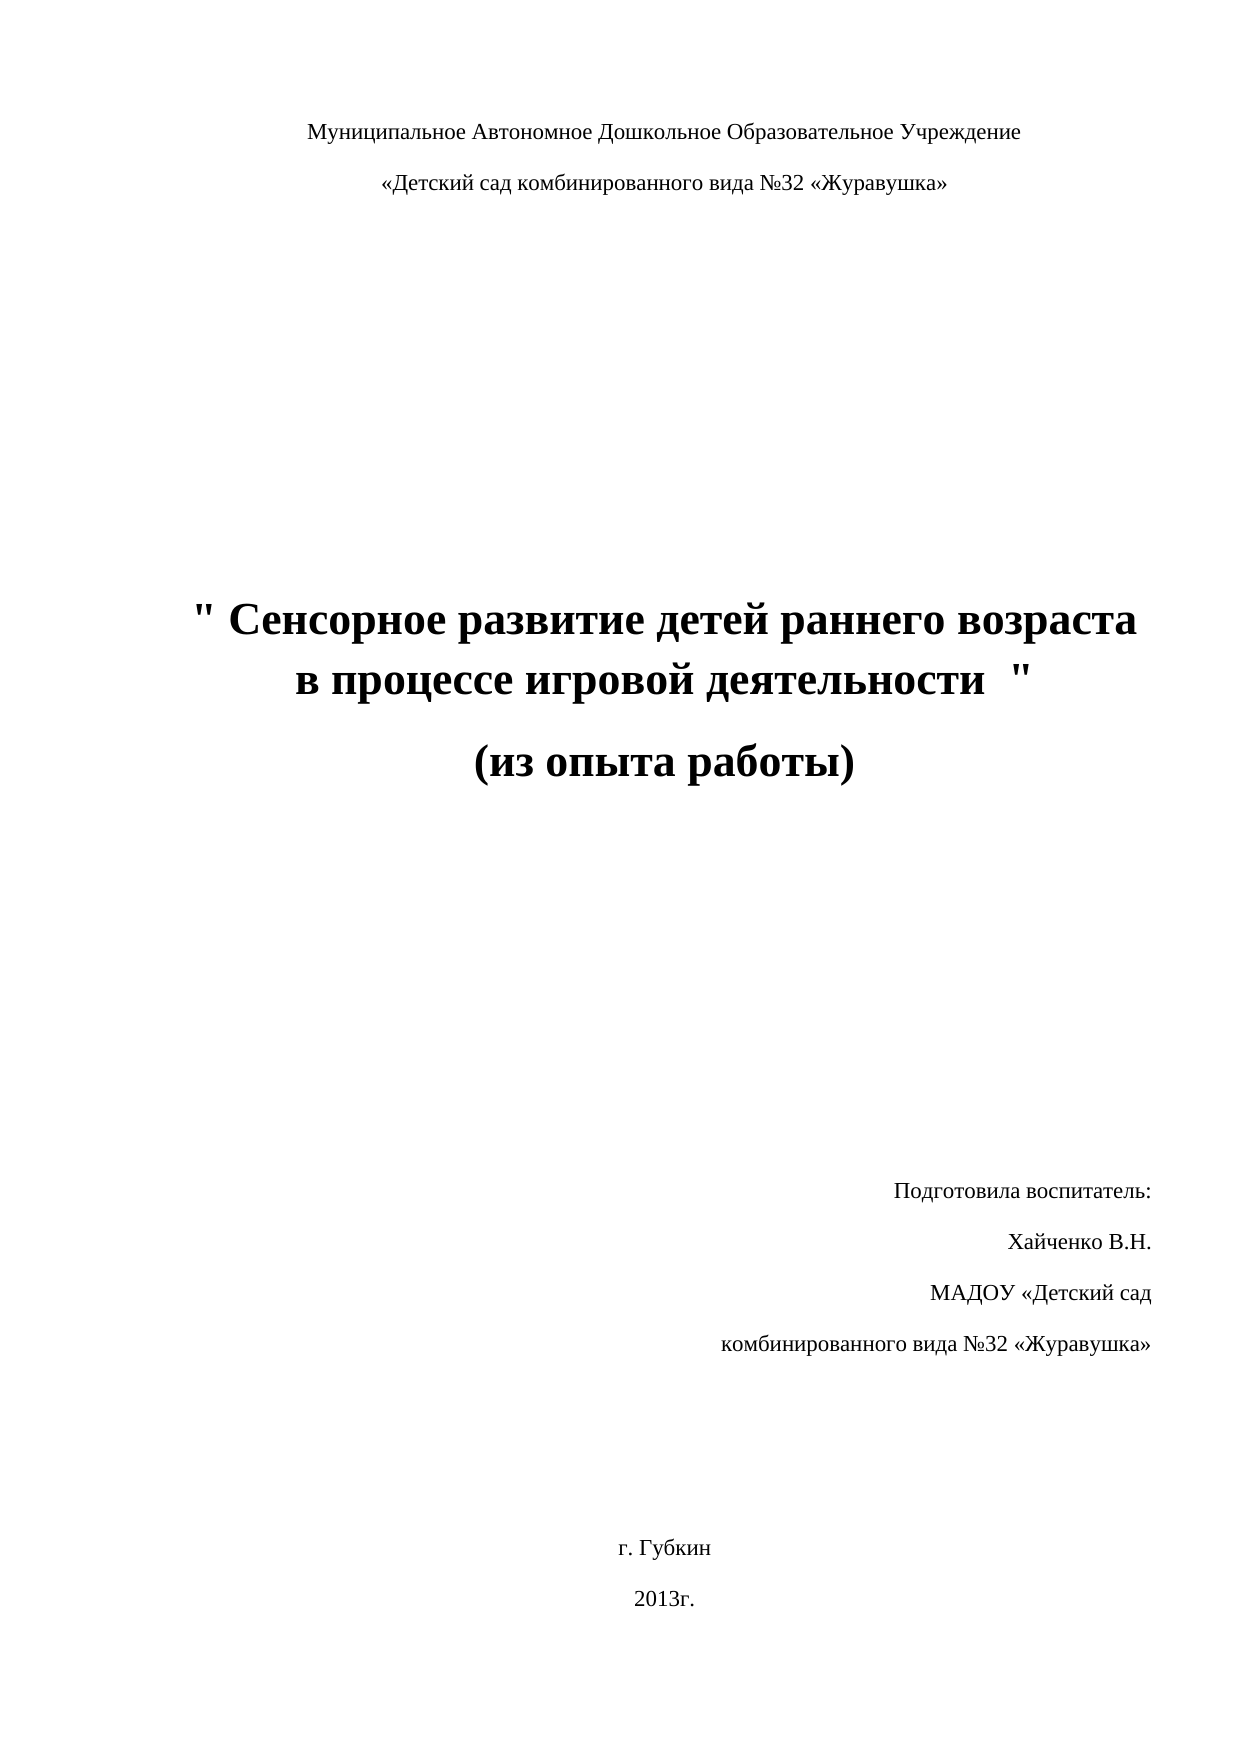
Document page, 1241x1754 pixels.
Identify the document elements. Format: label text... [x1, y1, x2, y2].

text «Детский сад комбинированного вида №32 «Журавушка» [177, 169, 1152, 196]
text Муниципальное Автономное Дошкольное Образовательное Учреждение [177, 118, 1152, 144]
text г. Губкин [177, 1534, 1152, 1560]
text Подготовила воспитатель: [177, 1177, 1152, 1203]
text комбинированного вида №32 «Журавушка» [177, 1330, 1152, 1356]
text Хайченко В.Н. [177, 1228, 1152, 1254]
text " Сенсорное развитие детей раннего возраста в процессе игровой деятельности " [177, 591, 1152, 704]
text МАДОУ «Детский сад [177, 1279, 1152, 1305]
text 2013г. [177, 1585, 1152, 1611]
text (из опыта работы) [177, 733, 1152, 786]
